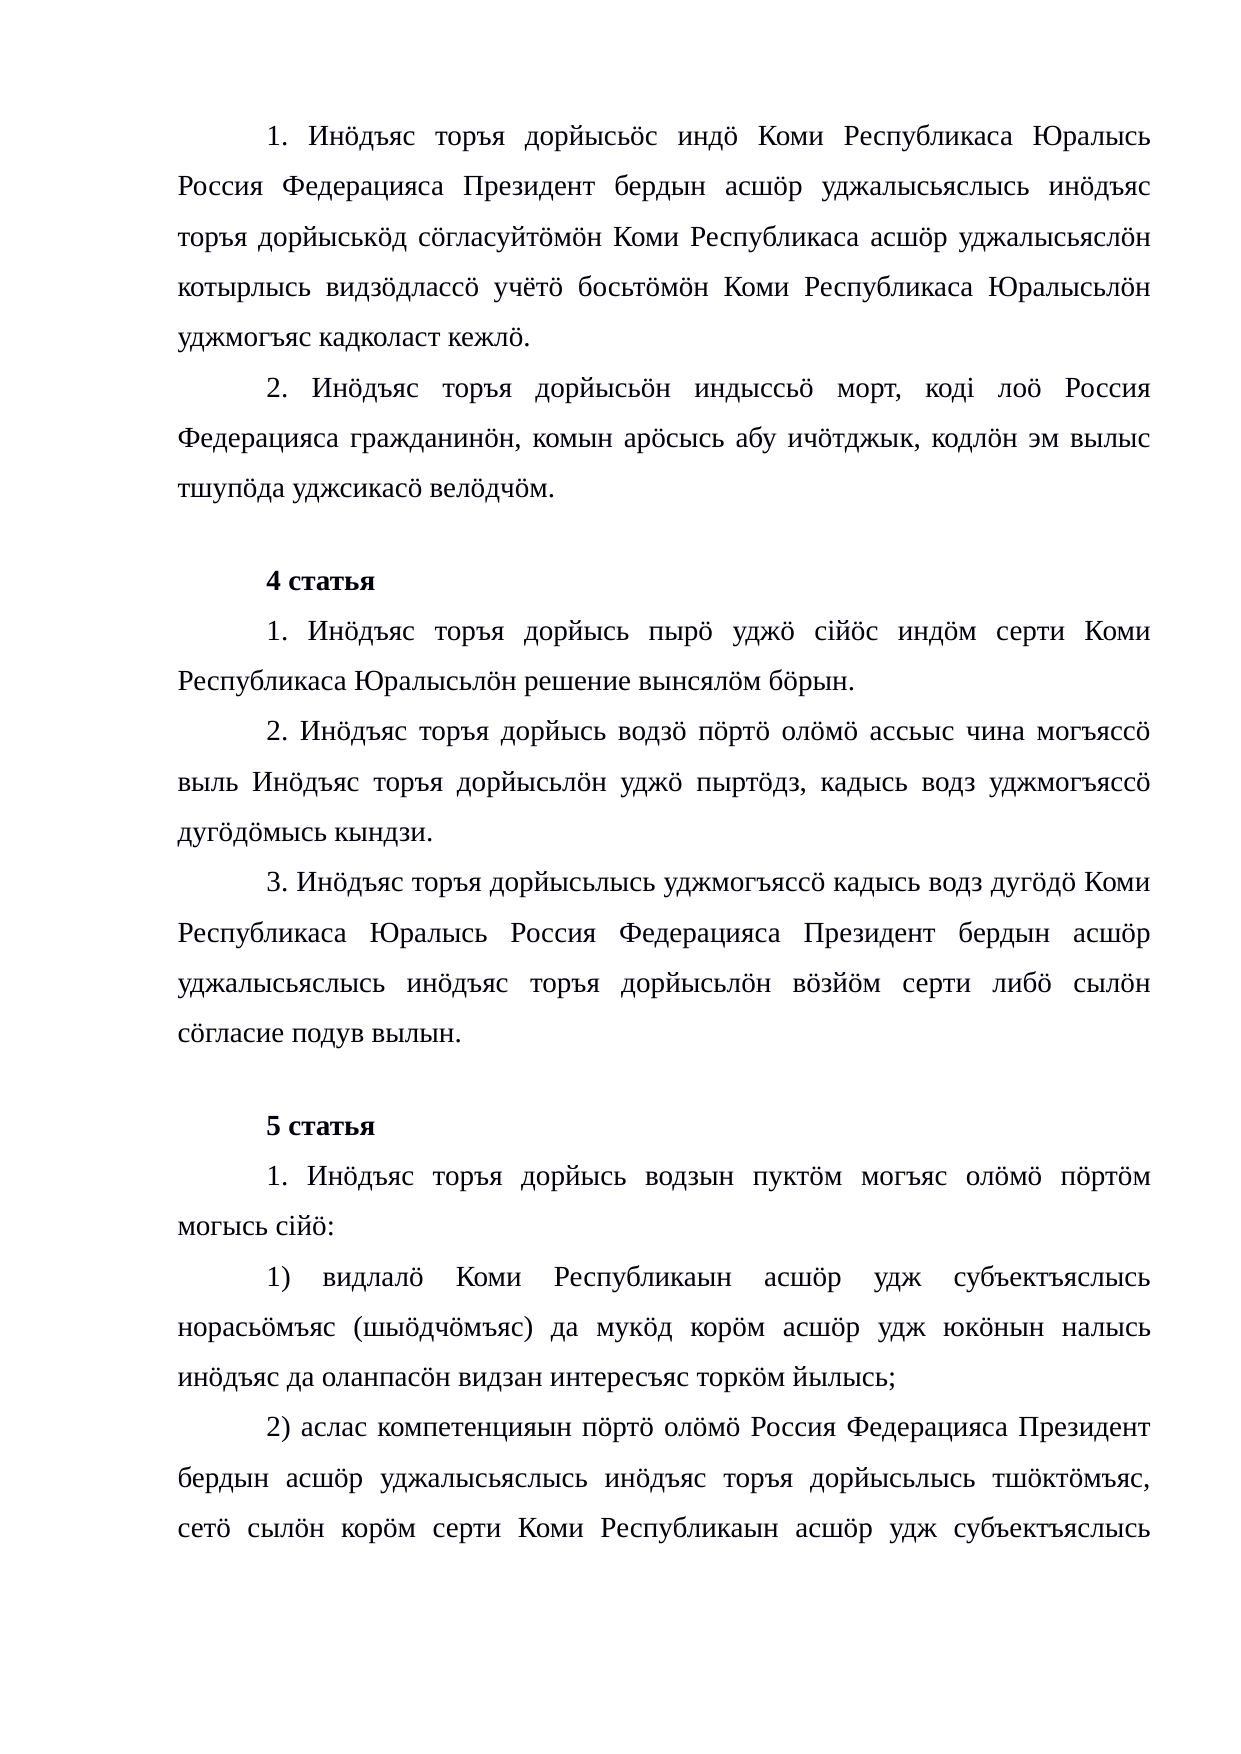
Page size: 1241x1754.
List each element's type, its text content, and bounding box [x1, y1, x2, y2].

text 2. Инӧдъяс торъя дорйысьӧн индыссьӧ морт, коді лоӧ Россия Федерацияса гражданинӧн, комын арӧсысь абу ичӧтджык, кодлӧн эм вылыс тшупӧда уджсикасӧ велӧдчӧм. [177, 370, 1152, 504]
text 1. Инӧдъяс торъя дорйысь пырӧ уджӧ сійӧс индӧм серти Коми Республикаса Юралысьлӧн решение вынсялӧм бӧрын. [177, 613, 1152, 697]
text 5 статья [177, 1108, 1152, 1141]
text 1. Инӧдъяс торъя дорйысь водзын пуктӧм могъяс олӧмӧ пӧртӧм могысь сійӧ: [177, 1158, 1152, 1242]
text 1. Инӧдъяс торъя дорйысьӧс индӧ Коми Республикаса Юралысь Россия Федерацияса Президент бердын асшӧр уджалысьяслысь инӧдъяс торъя дорйыськӧд сӧгласуйтӧмӧн Коми Республикаса асшӧр уджалысьяслӧн котырлысь видзӧдлассӧ учётӧ босьтӧмӧн Коми Республикаса Юралысьлӧн уджмогъяс кадколаст кежлӧ. [177, 118, 1152, 353]
text 1) видлалӧ Коми Республикаын асшӧр удж субъектъяслысь норасьӧмъяс (шыӧдчӧмъяс) да мукӧд корӧм асшӧр удж юкӧнын налысь инӧдъяс да оланпасӧн видзан интересъяс торкӧм йылысь; [177, 1259, 1152, 1393]
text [177, 1409, 1152, 1544]
text 2. Инӧдъяс торъя дорйысь водзӧ пӧртӧ олӧмӧ ассьыс чина могъяссӧ выль Инӧдъяс торъя дорйысьлӧн уджӧ пыртӧдз, кадысь водз уджмогъяссӧ дугӧдӧмысь кындзи. [177, 713, 1152, 848]
text 3. Инӧдъяс торъя дорйысьлысь уджмогъяссӧ кадысь водз дугӧдӧ Коми Республикаса Юралысь Россия Федерацияса Президент бердын асшӧр уджалысьяслысь инӧдъяс торъя дорйысьлӧн вӧзйӧм серти либӧ сылӧн сӧгласие подув вылын. [177, 864, 1152, 1049]
text 4 статья [177, 563, 1152, 596]
